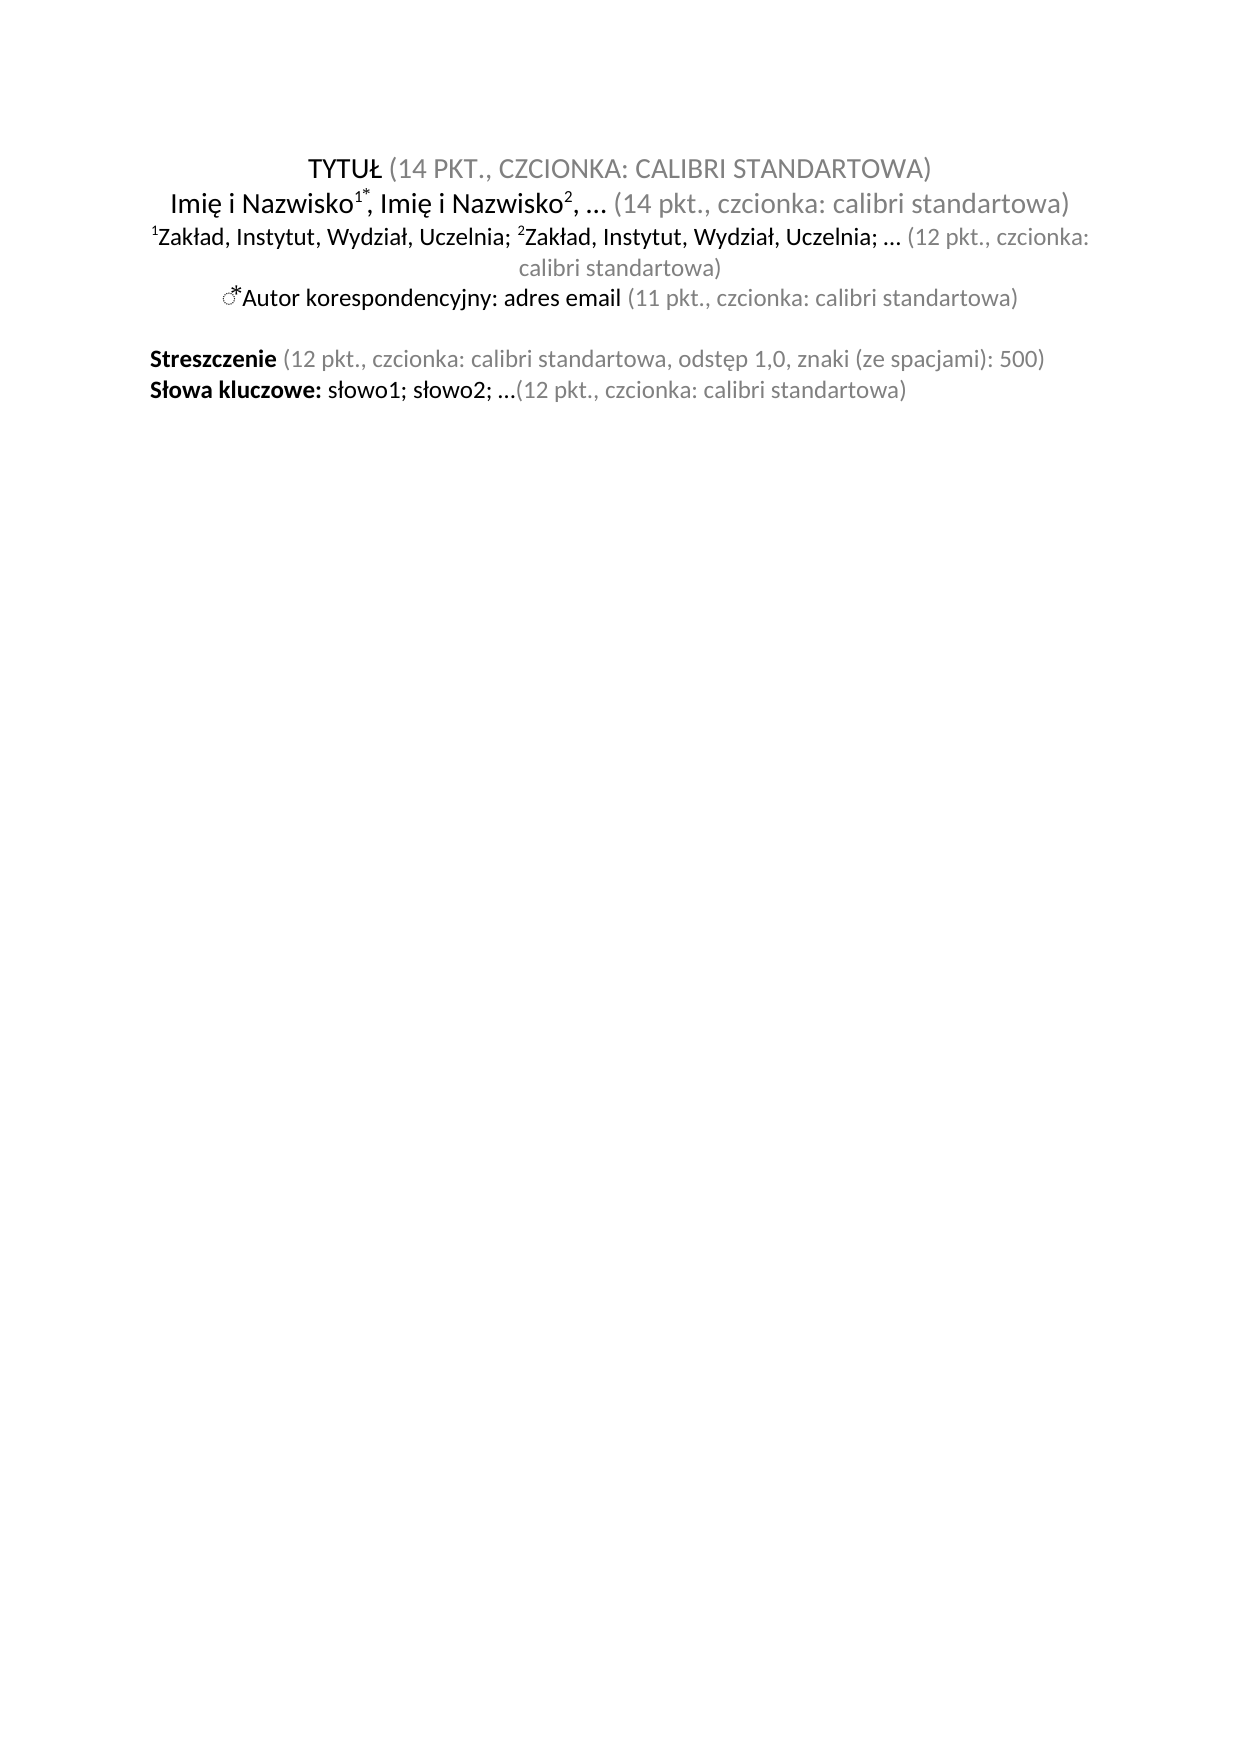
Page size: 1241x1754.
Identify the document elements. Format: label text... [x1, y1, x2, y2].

text 1Zakład, Instytut, Wydział, Uczelnia; 2Zakład, Instytut, Wydział, Uczelnia; … (12 pkt., czcionka: calibri standartowa) [150, 221, 1090, 282]
text Streszczenie (12 pkt., czcionka: calibri standartowa, odstęp 1,0, znaki (ze spacjami): 500) [150, 343, 1090, 374]
text Słowa kluczowe: słowo1; słowo2; …(12 pkt., czcionka: calibri standartowa) [150, 374, 1090, 404]
text Imię i Nazwisko1 ⃰, Imię i Nazwisko2, … (14 pkt., czcionka: calibri standartowa) [150, 186, 1090, 221]
text ⃰ Autor korespondencyjny: adres email (11 pkt., czcionka: calibri standartowa) [150, 282, 1090, 313]
text TYTUŁ (14 PKT., CZCIONKA: CALIBRI STANDARTOWA) [150, 150, 1090, 186]
